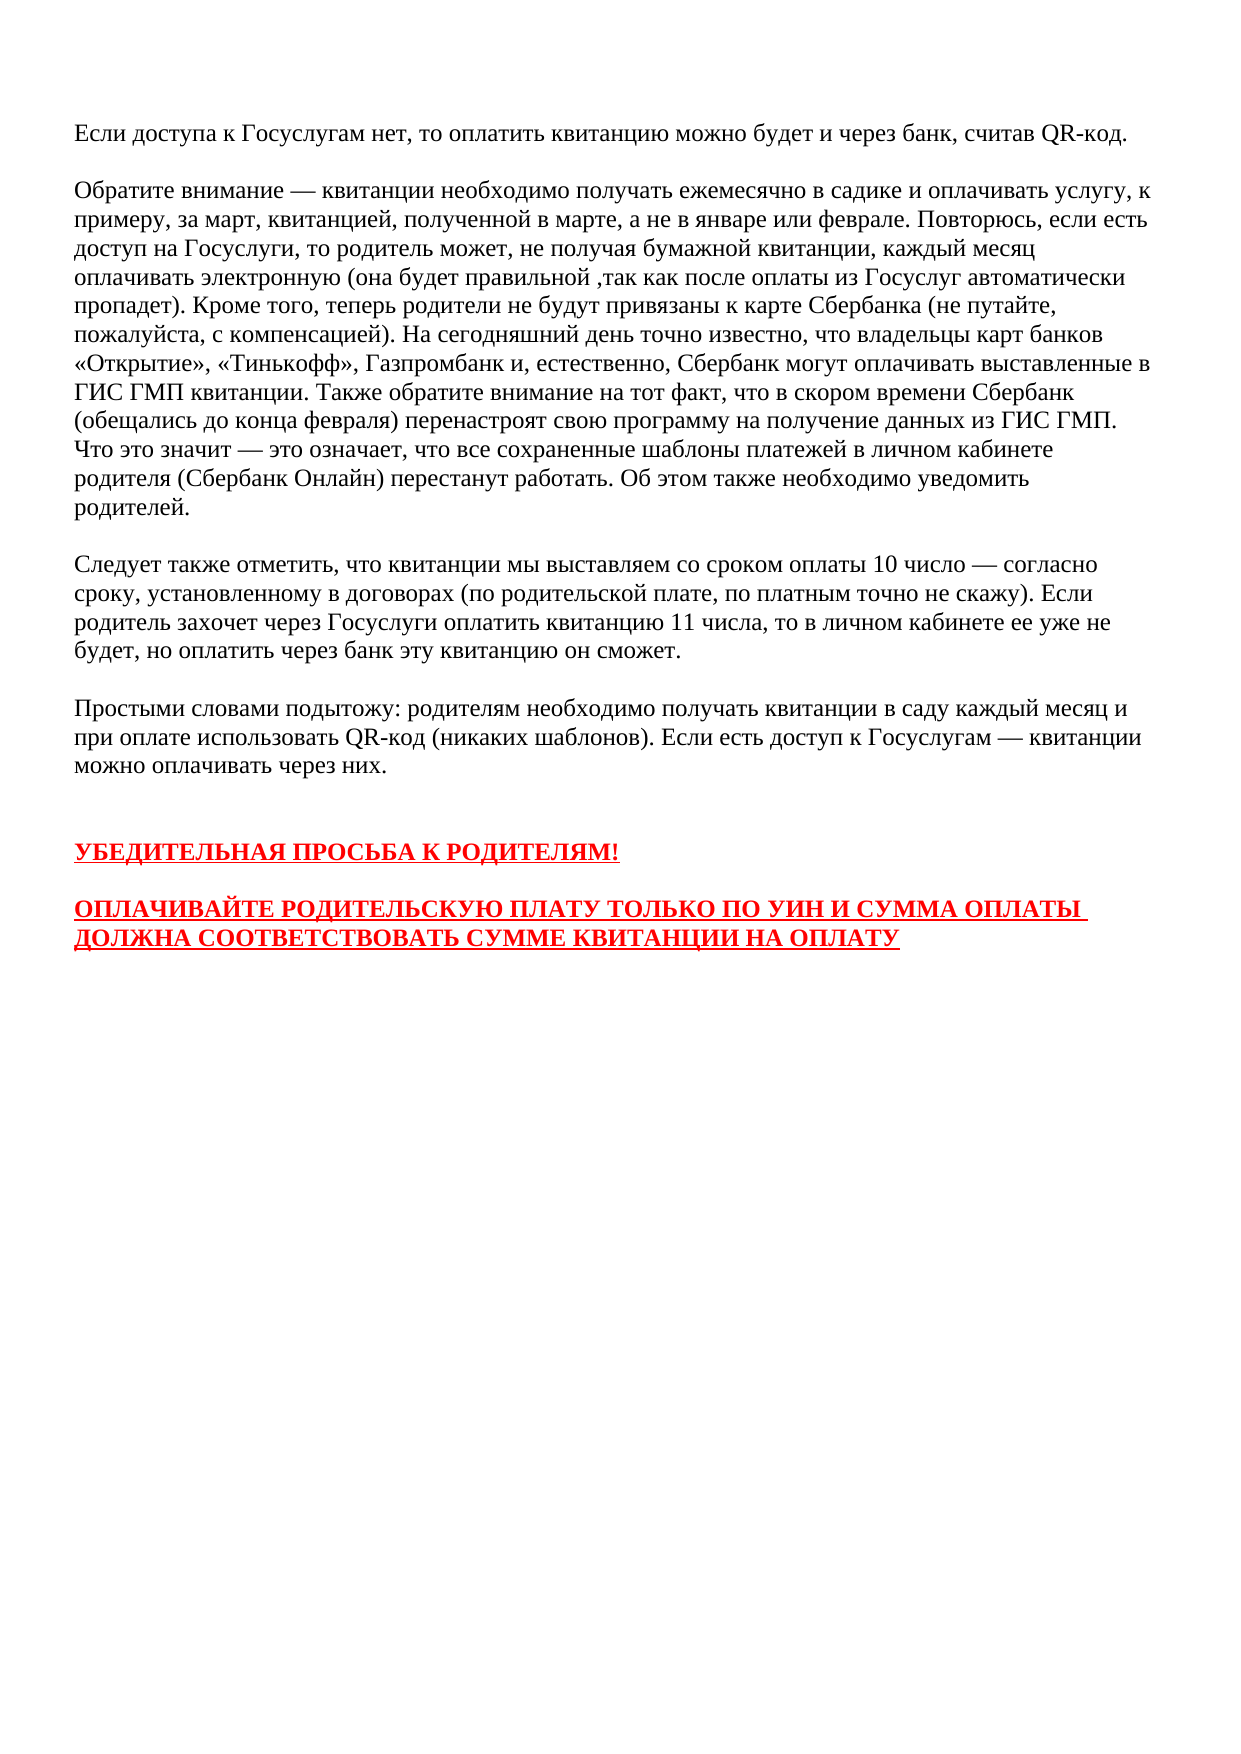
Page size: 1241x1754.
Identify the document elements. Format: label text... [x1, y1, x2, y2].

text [74, 118, 1152, 807]
text УБЕДИТЕЛЬНАЯ ПРОСЬБА К РОДИТЕЛЯМ! [74, 837, 1152, 865]
text ОПЛАЧИВАЙТЕ РОДИТЕЛЬСКУЮ ПЛАТУ ТОЛЬКО ПО УИН И СУММА ОПЛАТЫ ДОЛЖНА СООТВЕТСТВОВАТЬ СУММЕ КВИТАНЦИИ НА ОПЛАТУ [74, 894, 1152, 952]
